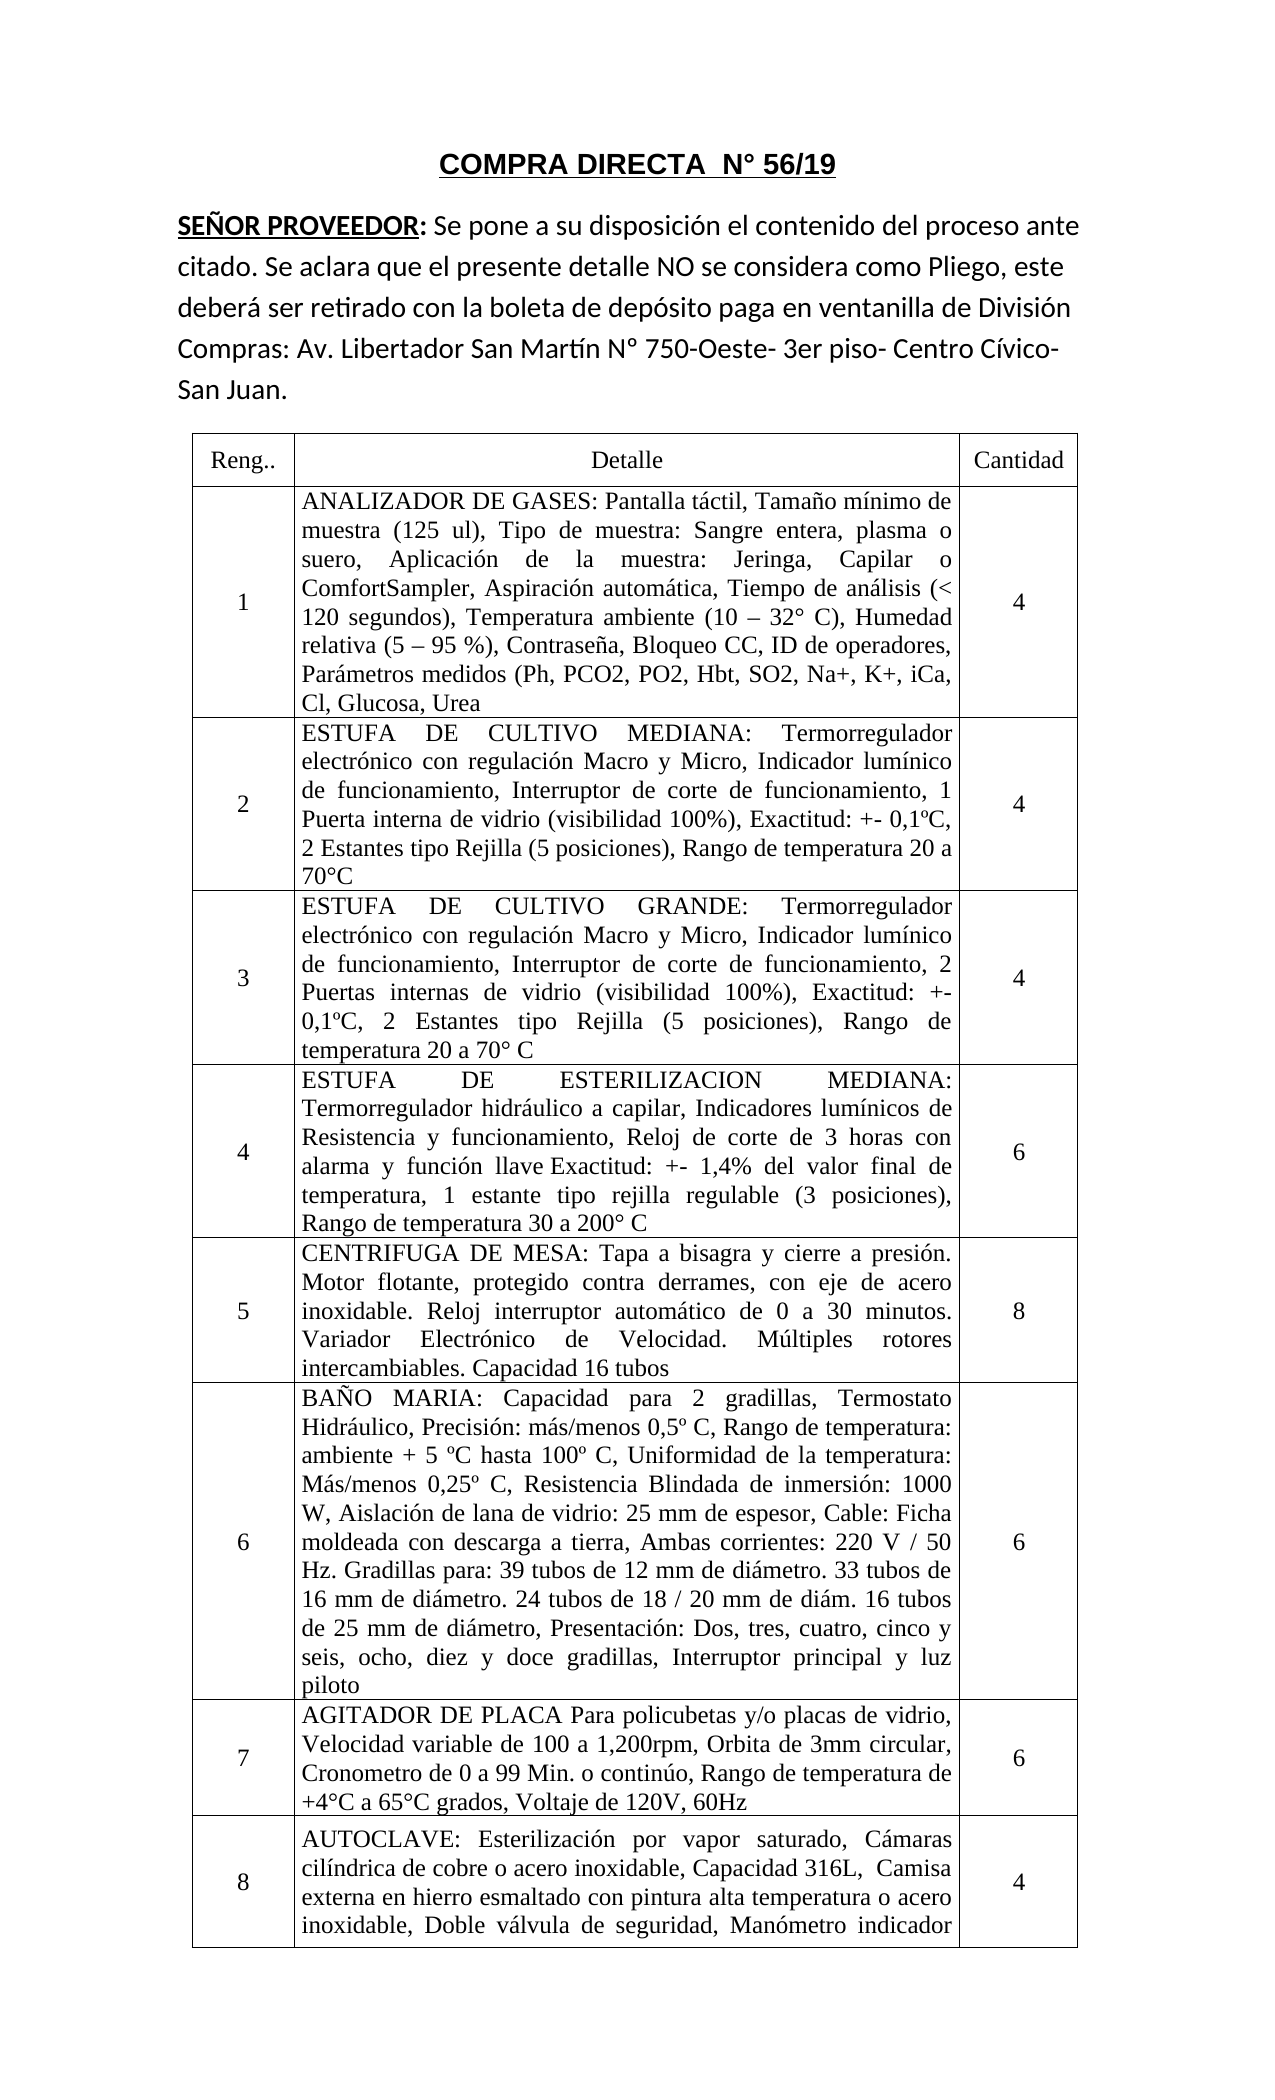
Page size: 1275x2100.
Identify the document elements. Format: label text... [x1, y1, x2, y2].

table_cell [295, 1816, 959, 1947]
table_header Reng.. [193, 434, 294, 486]
table_cell ANALIZADOR DE GASES: Pantalla táctil, Tamaño mínimo de muestra (125 ul), Tipo de muestra: Sangre entera, plasma o suero, Aplicación de la muestra: Jeringa, Capilar o ComfortSampler, Aspiración automática, Tiempo de análisis (< 120 segundos), Temperatura ambiente (10 – 32° C), Humedad relativa (5 – 95 %), Contraseña, Bloqueo CC, ID de operadores, Parámetros medidos (Ph, PCO2, PO2, Hbt, SO2, Na+, K+, iCa, Cl, Glucosa, Urea [295, 487, 959, 717]
table_header Detalle [295, 434, 959, 486]
table_cell 4 [960, 1816, 1077, 1947]
table_cell AGITADOR DE PLACA Para policubetas y/o placas de vidrio, Velocidad variable de 100 a 1,200rpm, Orbita de 3mm circular, Cronometro de 0 a 99 Min. o continúo, Rango de temperatura de +4°C a 65°C grados, Voltaje de 120V, 60Hz [295, 1700, 959, 1815]
table_header Cantidad [960, 434, 1077, 486]
table_cell ESTUFA DE ESTERILIZACION MEDIANA: Termorregulador hidráulico a capilar, Indicadores lumínicos de Resistencia y funcionamiento, Reloj de corte de 3 horas con alarma y función llave Exactitud: +- 1,4% del valor final de temperatura, 1 estante tipo rejilla regulable (3 posiciones), Rango de temperatura 30 a 200° C [295, 1065, 959, 1237]
table_cell 1 [193, 487, 294, 717]
table_cell 4 [193, 1065, 294, 1237]
table_cell 8 [193, 1816, 294, 1947]
text COMPRA DIRECTA N° 56/19 [177, 148, 1098, 181]
table_cell 6 [960, 1383, 1077, 1699]
table_cell 7 [193, 1700, 294, 1815]
table_cell ESTUFA DE CULTIVO MEDIANA: Termorregulador electrónico con regulación Macro y Micro, Indicador lumínico de funcionamiento, Interruptor de corte de funcionamiento, 1 Puerta interna de vidrio (visibilidad 100%), Exactitud: +- 0,1ºC, 2 Estantes tipo Rejilla (5 posiciones), Rango de temperatura 20 a 70°C [295, 718, 959, 890]
table_cell 6 [960, 1065, 1077, 1237]
table_cell 4 [960, 891, 1077, 1064]
table_cell 6 [960, 1700, 1077, 1815]
table_cell 3 [193, 891, 294, 1064]
text SEÑOR PROVEEDOR: Se pone a su disposición el contenido del proceso ante citado. Se aclara que el presente detalle NO se considera como Pliego, este deberá ser retirado con la boleta de depósito paga en ventanilla de División Compras: Av. Libertador San Martín Nº 750-Oeste- 3er piso- Centro Cívico- San Juan. [177, 207, 1098, 406]
table_cell BAÑO MARIA: Capacidad para 2 gradillas, Termostato Hidráulico, Precisión: más/menos 0,5º C, Rango de temperatura: ambiente + 5 ºC hasta 100º C, Uniformidad de la temperatura: Más/menos 0,25º C, Resistencia Blindada de inmersión: 1000 W, Aislación de lana de vidrio: 25 mm de espesor, Cable: Ficha moldeada con descarga a tierra, Ambas corrientes: 220 V / 50 Hz. Gradillas para: 39 tubos de 12 mm de diámetro. 33 tubos de 16 mm de diámetro. 24 tubos de 18 / 20 mm de diám. 16 tubos de 25 mm de diámetro, Presentación: Dos, tres, cuatro, cinco y seis, ocho, diez y doce gradillas, Interruptor principal y luz piloto [295, 1383, 959, 1699]
table_cell ESTUFA DE CULTIVO GRANDE: Termorregulador electrónico con regulación Macro y Micro, Indicador lumínico de funcionamiento, Interruptor de corte de funcionamiento, 2 Puertas internas de vidrio (visibilidad 100%), Exactitud: +- 0,1ºC, 2 Estantes tipo Rejilla (5 posiciones), Rango de temperatura 20 a 70° C [295, 891, 959, 1064]
table_cell CENTRIFUGA DE MESA: Tapa a bisagra y cierre a presión. Motor flotante, protegido contra derrames, con eje de acero inoxidable. Reloj interruptor automático de 0 a 30 minutos. Variador Electrónico de Velocidad. Múltiples rotores intercambiables. Capacidad 16 tubos [295, 1238, 959, 1382]
table_cell 8 [960, 1238, 1077, 1382]
table_cell 4 [960, 718, 1077, 890]
table_cell 5 [193, 1238, 294, 1382]
table_cell 4 [960, 487, 1077, 717]
table_cell 2 [193, 718, 294, 890]
table_cell 6 [193, 1383, 294, 1699]
